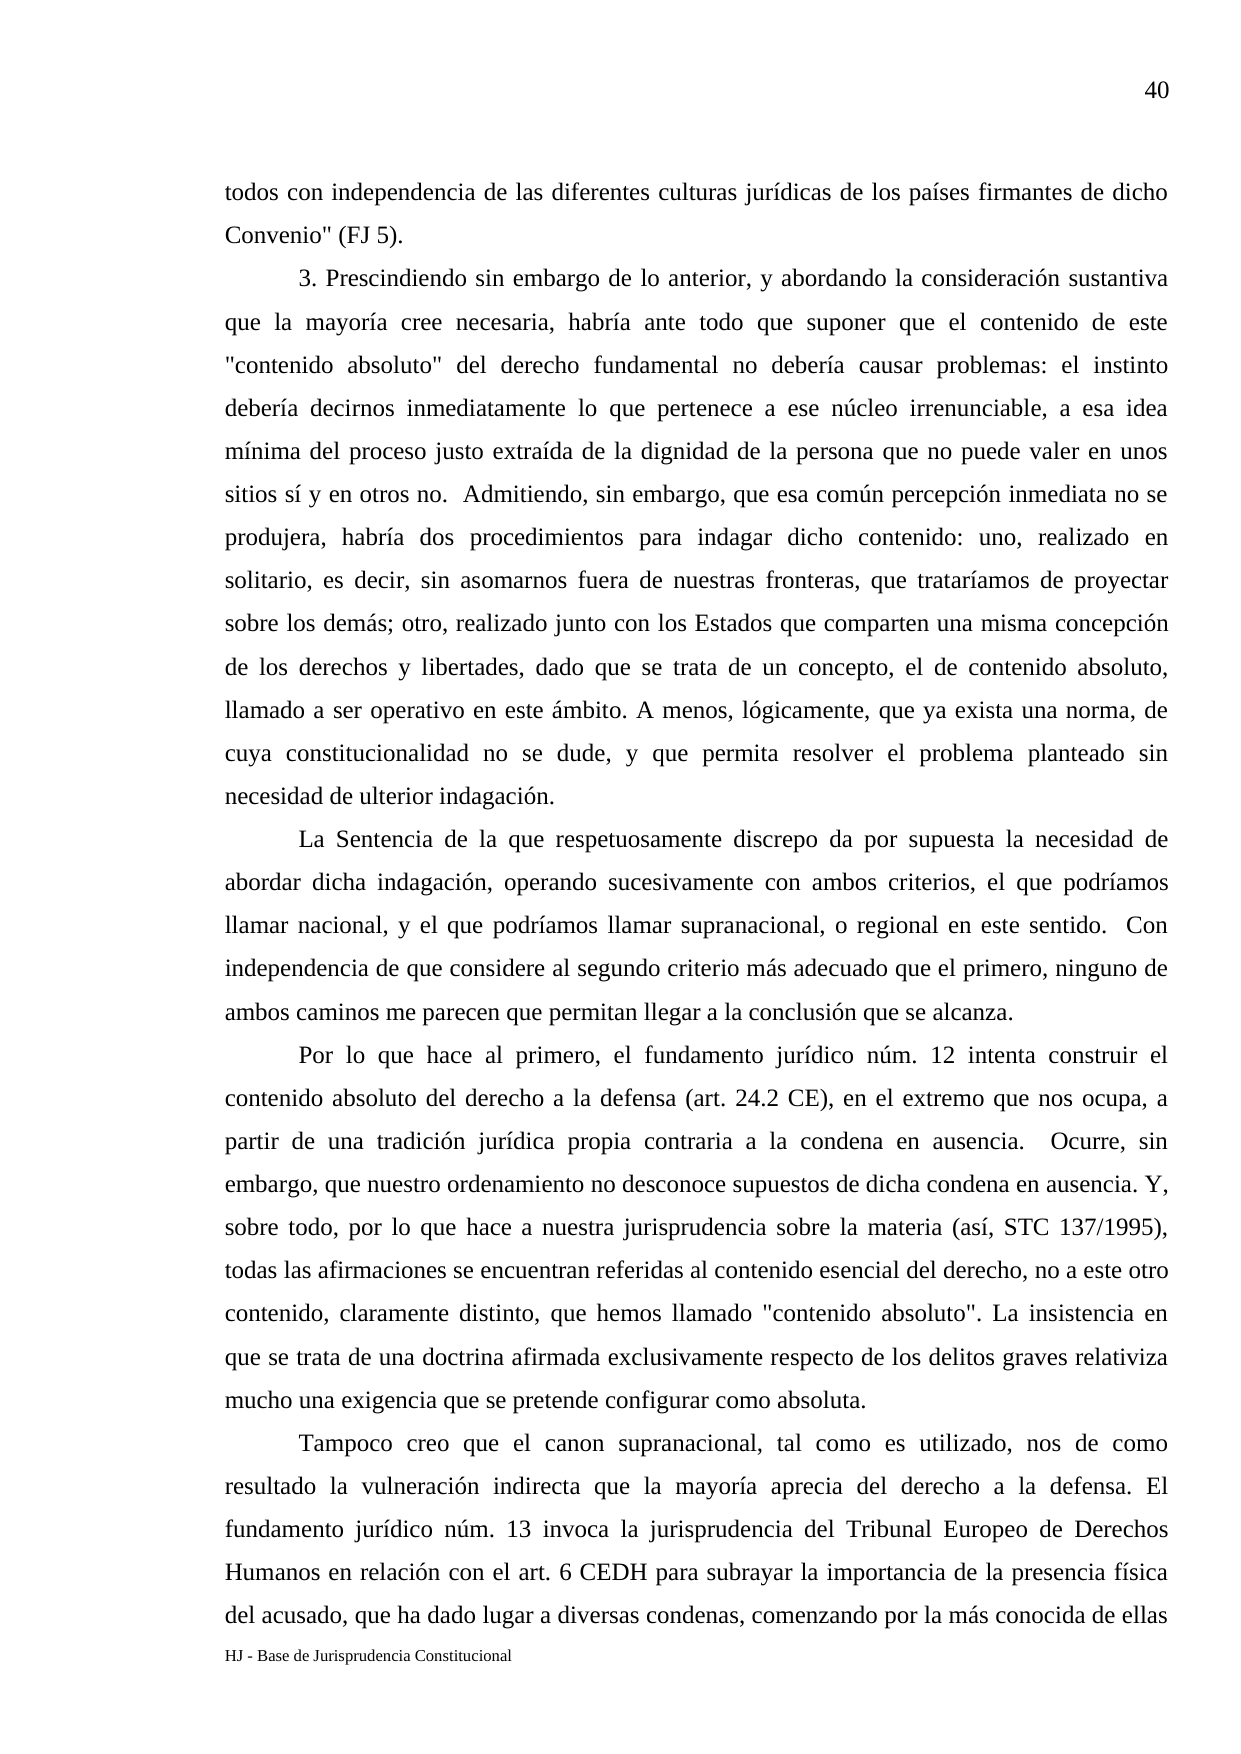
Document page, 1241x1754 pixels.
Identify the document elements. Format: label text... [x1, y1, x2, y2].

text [224, 177, 1169, 249]
text La Sentencia de la que respetuosamente discrepo da por supuesta la necesidad de abordar dicha indagación, operando sucesivamente con ambos criterios, el que podríamos llamar nacional, y el que podríamos llamar supranacional, o regional en este sentido. Con independencia de que considere al segundo criterio más adecuado que el primero, ninguno de ambos caminos me parecen que permitan llegar a la conclusión que se alcanza. [224, 824, 1169, 1025]
text 3. Prescindiendo sin embargo de lo anterior, y abordando la consideración sustantiva que la mayoría cree necesaria, habría ante todo que suponer que el contenido de este "contenido absoluto" del derecho fundamental no debería causar problemas: el instinto debería decirnos inmediatamente lo que pertenece a ese núcleo irrenunciable, a esa idea mínima del proceso justo extraída de la dignidad de la persona que no puede valer en unos sitios sí y en otros no. Admitiendo, sin embargo, que esa común percepción inmediata no se produjera, habría dos procedimientos para indagar dicho contenido: uno, realizado en solitario, es decir, sin asomarnos fuera de nuestras fronteras, que trataríamos de proyectar sobre los demás; otro, realizado junto con los Estados que comparten una misma concepción de los derechos y libertades, dado que se trata de un concepto, el de contenido absoluto, llamado a ser operativo en este ámbito. A menos, lógicamente, que ya exista una norma, de cuya constitucionalidad no se dude, y que permita resolver el problema planteado sin necesidad de ulterior indagación. [224, 263, 1169, 810]
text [224, 1428, 1169, 1629]
text Por lo que hace al primero, el fundamento jurídico núm. 12 intenta construir el contenido absoluto del derecho a la defensa (art. 24.2 CE), en el extremo que nos ocupa, a partir de una tradición jurídica propia contraria a la condena en ausencia. Ocurre, sin embargo, que nuestro ordenamiento no desconoce supuestos de dicha condena en ausencia. Y, sobre todo, por lo que hace a nuestra jurisprudencia sobre la materia (así, STC 137/1995), todas las afirmaciones se encuentran referidas al contenido esencial del derecho, no a este otro contenido, claramente distinto, que hemos llamado "contenido absoluto". La insistencia en que se trata de una doctrina afirmada exclusivamente respecto de los delitos graves relativiza mucho una exigencia que se pretende configurar como absoluta. [224, 1040, 1169, 1413]
